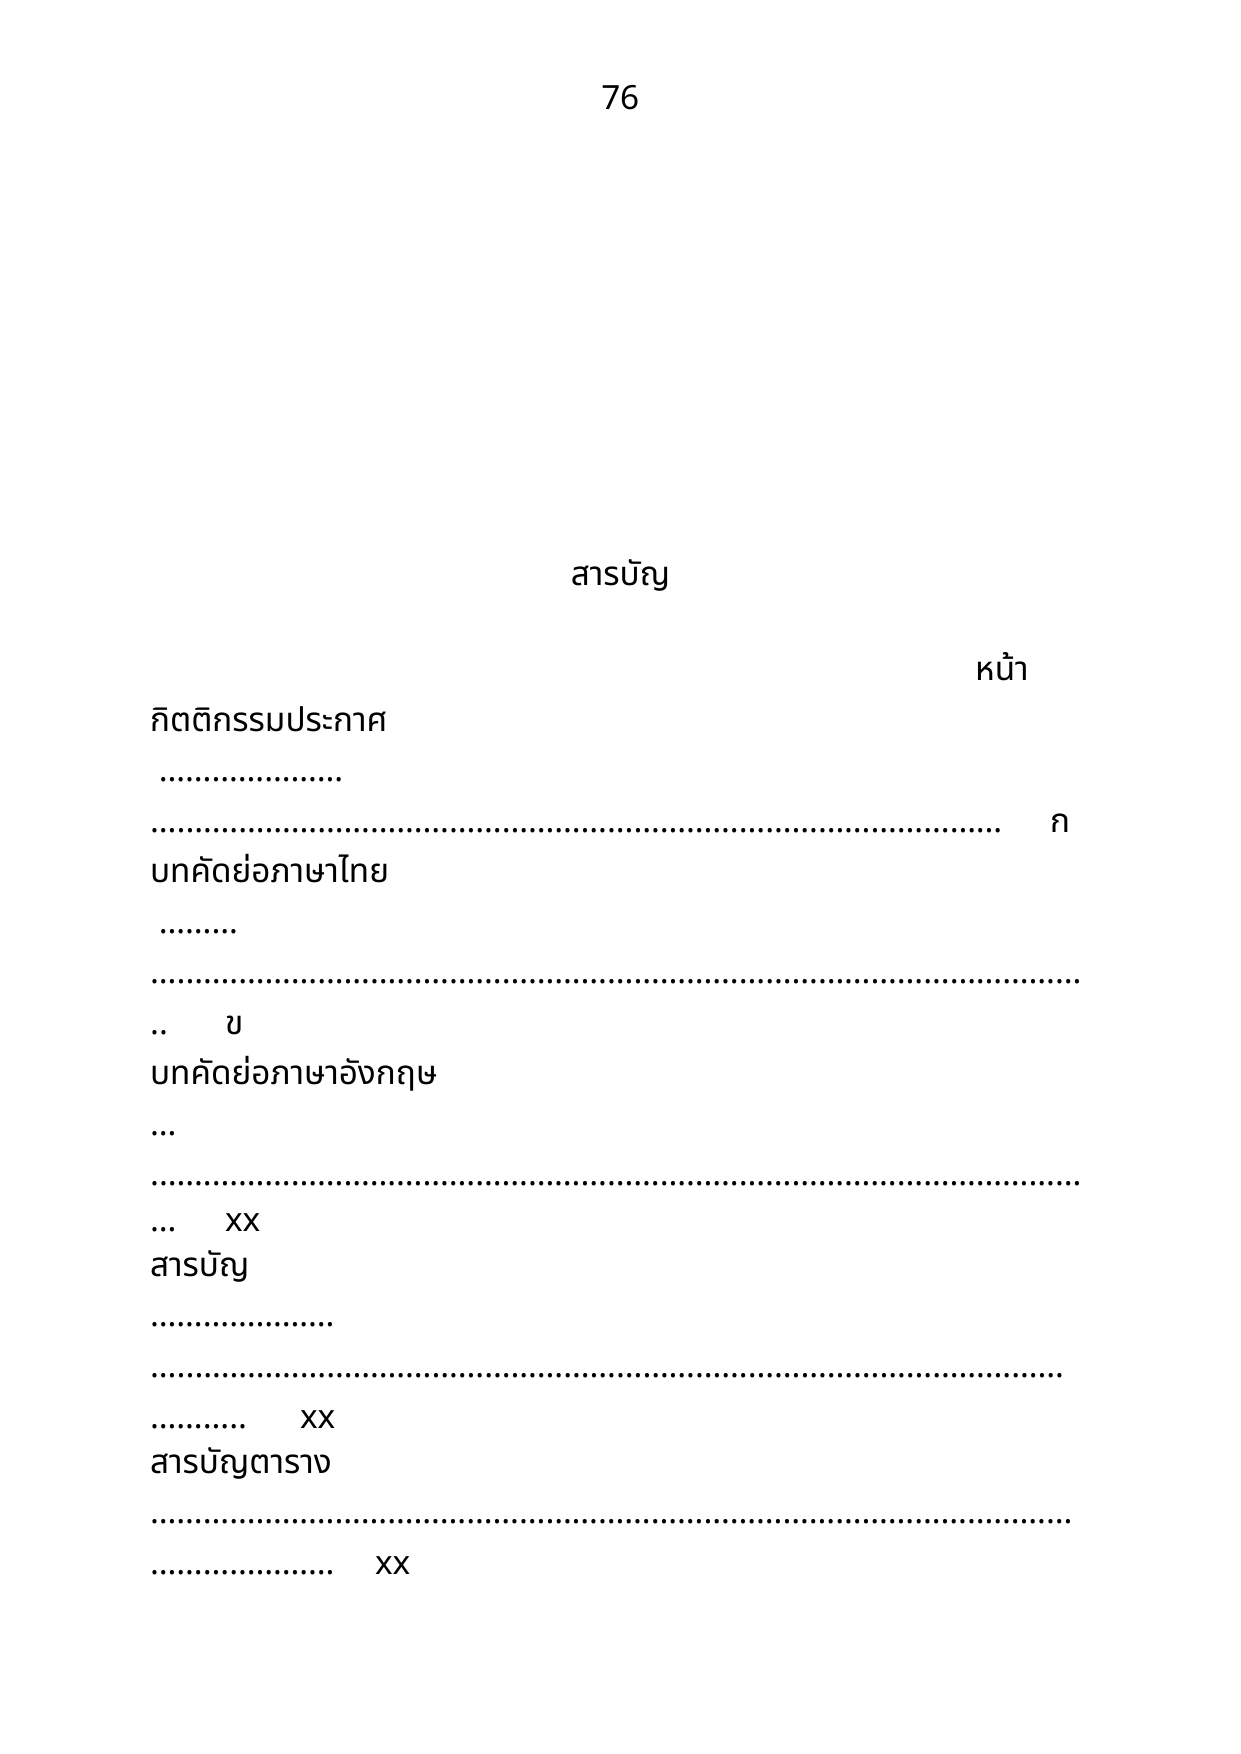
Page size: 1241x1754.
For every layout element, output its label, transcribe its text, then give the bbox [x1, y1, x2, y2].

subtitle สารบัญ [150, 549, 1090, 600]
text บทคัดย่อภาษาอังกฤษ ….……………………………………………………………………………………………… xx [150, 1049, 1090, 1241]
text หน้า [150, 645, 1090, 696]
text สารบัญตาราง ……………………………………………………………………………………………………………… xx [150, 1438, 1090, 1589]
text สารบัญ ……………………..……………………………………………………………………………………………….. xx [150, 1241, 1090, 1438]
text บทคัดย่อภาษาไทย ………….………………………………………………………………………………………….. ข [150, 847, 1090, 1049]
text กิตติกรรมประกาศ …………………….………………………………………………………………………………… ก [150, 696, 1090, 847]
